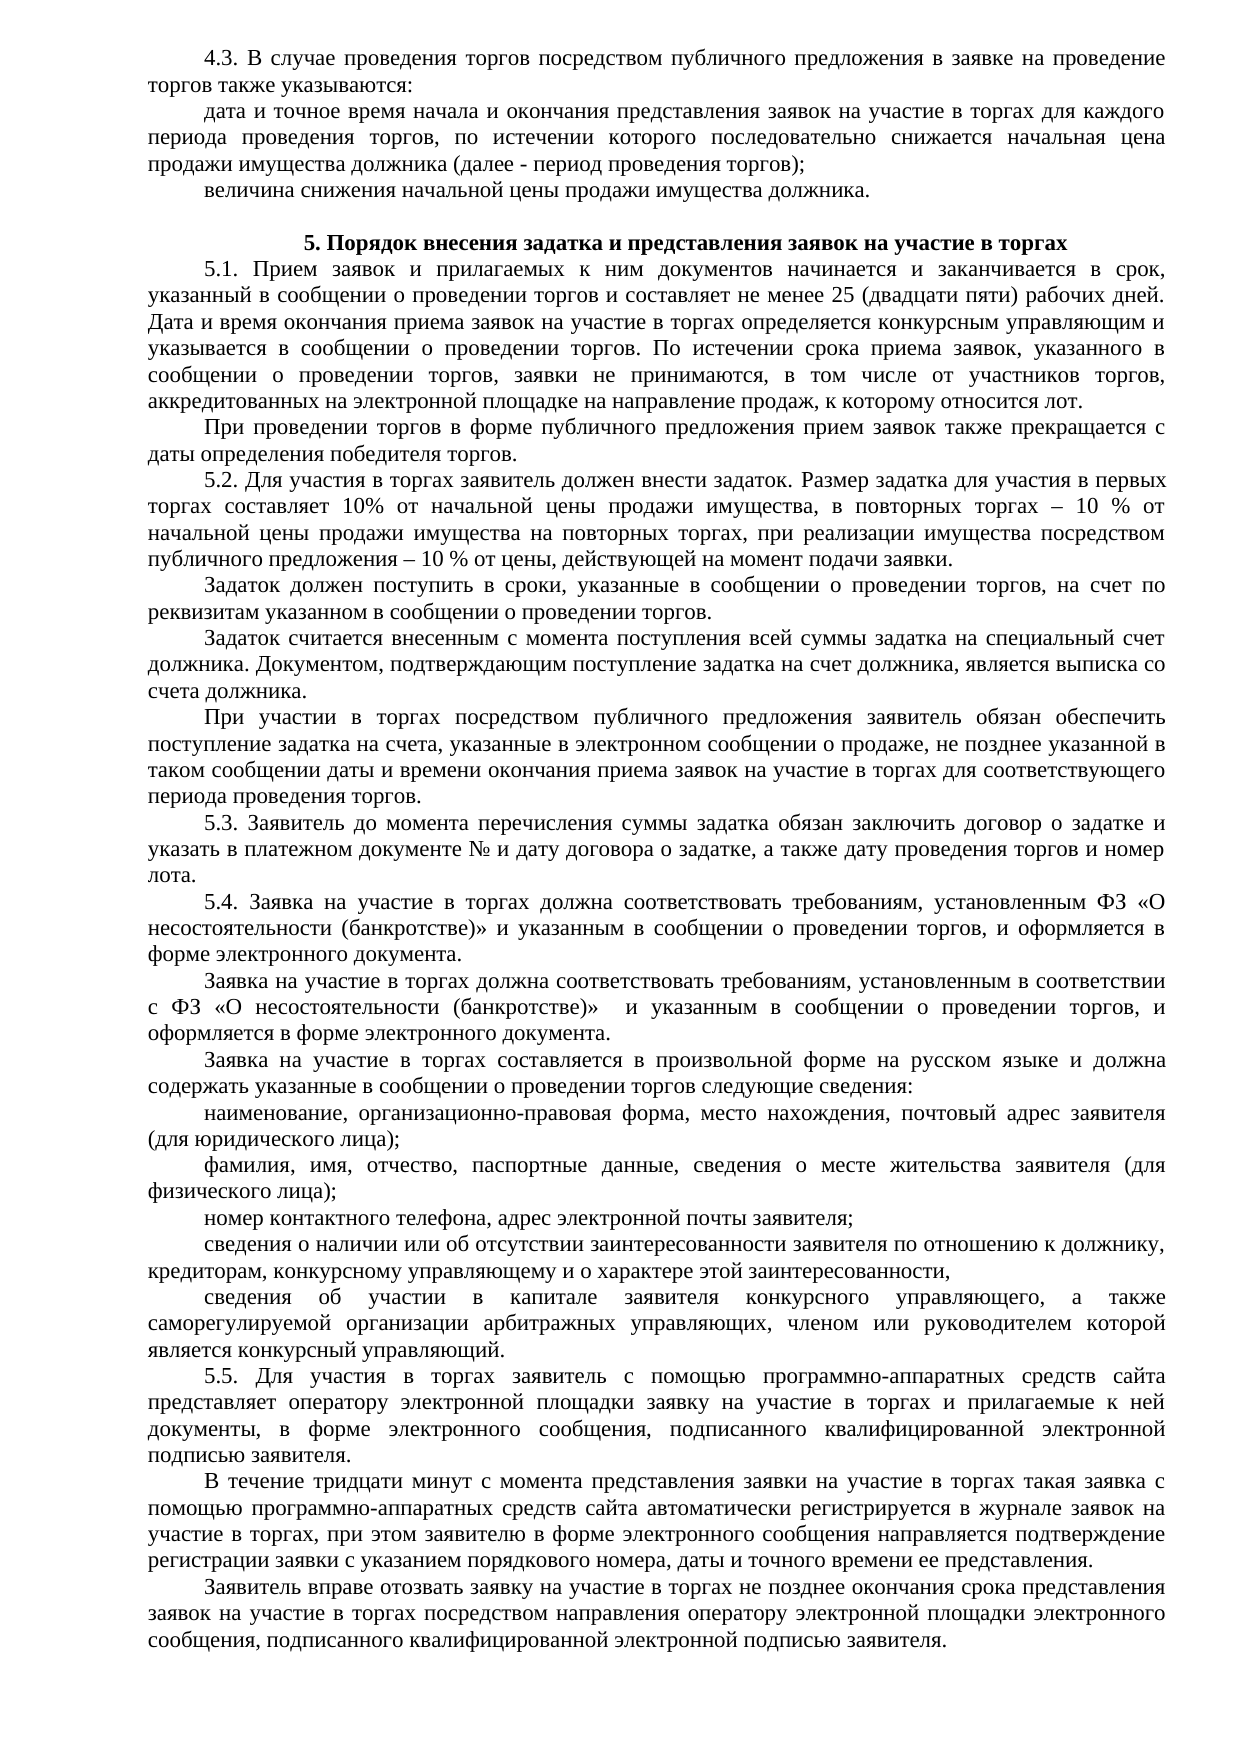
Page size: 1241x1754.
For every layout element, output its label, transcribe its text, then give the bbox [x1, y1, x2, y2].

text Задаток считается внесенным с момента поступления всей суммы задатка на специальный счет должника. Документом, подтверждающим поступление задатка на счет должника, является выписка со счета должника. [148, 624, 1167, 703]
text Задаток должен поступить в сроки, указанные в сообщении о проведении торгов, на счет по реквизитам указанном в сообщении о проведении торгов. [148, 571, 1167, 624]
text 5.1. Прием заявок и прилагаемых к ним документов начинается и заканчивается в срок, указанный в сообщении о проведении торгов и составляет не менее 25 (двадцати пяти) рабочих дней. Дата и время окончания приема заявок на участие в торгах определяется конкурсным управляющим и указывается в сообщении о проведении торгов. По истечении срока приема заявок, указанного в сообщении о проведении торгов, заявки не принимаются, в том числе от участников торгов, аккредитованных на электронной площадке на направление продаж, к которому относится лот. [148, 255, 1167, 413]
text При участии в торгах посредством публичного предложения заявитель обязан обеспечить поступление задатка на счета, указанные в электронном сообщении о продаже, не позднее указанной в таком сообщении даты и времени окончания приема заявок на участие в торгах для соответствующего периода проведения торгов. [148, 703, 1167, 809]
text величина снижения начальной цены продажи имущества должника. [148, 176, 1167, 202]
text В течение тридцати минут с момента представления заявки на участие в торгах такая заявка с помощью программно-аппаратных средств сайта автоматически регистрируется в журнале заявок на участие в торгах, при этом заявителю в форме электронного сообщения направляется подтверждение регистрации заявки с указанием порядкового номера, даты и точного времени ее представления. [148, 1467, 1167, 1573]
text 5.3. Заявитель до момента перечисления суммы задатка обязан заключить договор о задатке и указать в платежном документе № и дату договора о задатке, а также дату проведения торгов и номер лота. [148, 809, 1167, 888]
text Заявитель вправе отозвать заявку на участие в торгах не позднее окончания срока представления заявок на участие в торгах посредством направления оператору электронной площадки электронного сообщения, подписанного квалифицированной электронной подписью заявителя. [148, 1573, 1167, 1652]
text 5.2. Для участия в торгах заявитель должен внести задаток. Размер задатка для участия в первых торгах составляет 10% от начальной цены продажи имущества, в повторных торгах – 10 % от начальной цены продажи имущества на повторных торгах, при реализации имущества посредством публичного предложения – 10 % от цены, действующей на момент подачи заявки. [148, 466, 1167, 571]
text дата и точное время начала и окончания представления заявок на участие в торгах для каждого периода проведения торгов, по истечении которого последовательно снижается начальная цена продажи имущества должника (далее - период проведения торгов); [148, 97, 1167, 176]
text фамилия, имя, отчество, паспортные данные, сведения о месте жительства заявителя (для физического лица); [148, 1151, 1167, 1204]
text номер контактного телефона, адрес электронной почты заявителя; [148, 1204, 1167, 1230]
text сведения об участии в капитале заявителя конкурсного управляющего, а также саморегулируемой организации арбитражных управляющих, членом или руководителем которой является конкурсный управляющий. [148, 1283, 1167, 1362]
text 5.5. Для участия в торгах заявитель с помощью программно-аппаратных средств сайта представляет оператору электронной площадки заявку на участие в торгах и прилагаемые к ней документы, в форме электронного сообщения, подписанного квалифицированной электронной подписью заявителя. [148, 1362, 1167, 1467]
text 4.3. В случае проведения торгов посредством публичного предложения в заявке на проведение торгов также указываются: [148, 44, 1167, 97]
text наименование, организационно-правовая форма, место нахождения, почтовый адрес заявителя (для юридического лица); [148, 1098, 1167, 1151]
text 5. Порядок внесения задатка и представления заявок на участие в торгах [148, 229, 1167, 255]
text При проведении торгов в форме публичного предложения прием заявок также прекращается с даты определения победителя торгов. [148, 413, 1167, 466]
text Заявка на участие в торгах должна соответствовать требованиям, установленным в соответствии с ФЗ «О несостоятельности (банкротстве)» и указанным в сообщении о проведении торгов, и оформляется в форме электронного документа. [148, 967, 1167, 1046]
text 5.4. Заявка на участие в торгах должна соответствовать требованиям, установленным ФЗ «О несостоятельности (банкротстве)» и указанным в сообщении о проведении торгов, и оформляется в форме электронного документа. [148, 888, 1167, 967]
text Заявка на участие в торгах составляется в произвольной форме на русском языке и должна содержать указанные в сообщении о проведении торгов следующие сведения: [148, 1046, 1167, 1098]
text сведения о наличии или об отсутствии заинтересованности заявителя по отношению к должнику, кредиторам, конкурсному управляющему и о характере этой заинтересованности, [148, 1230, 1167, 1283]
